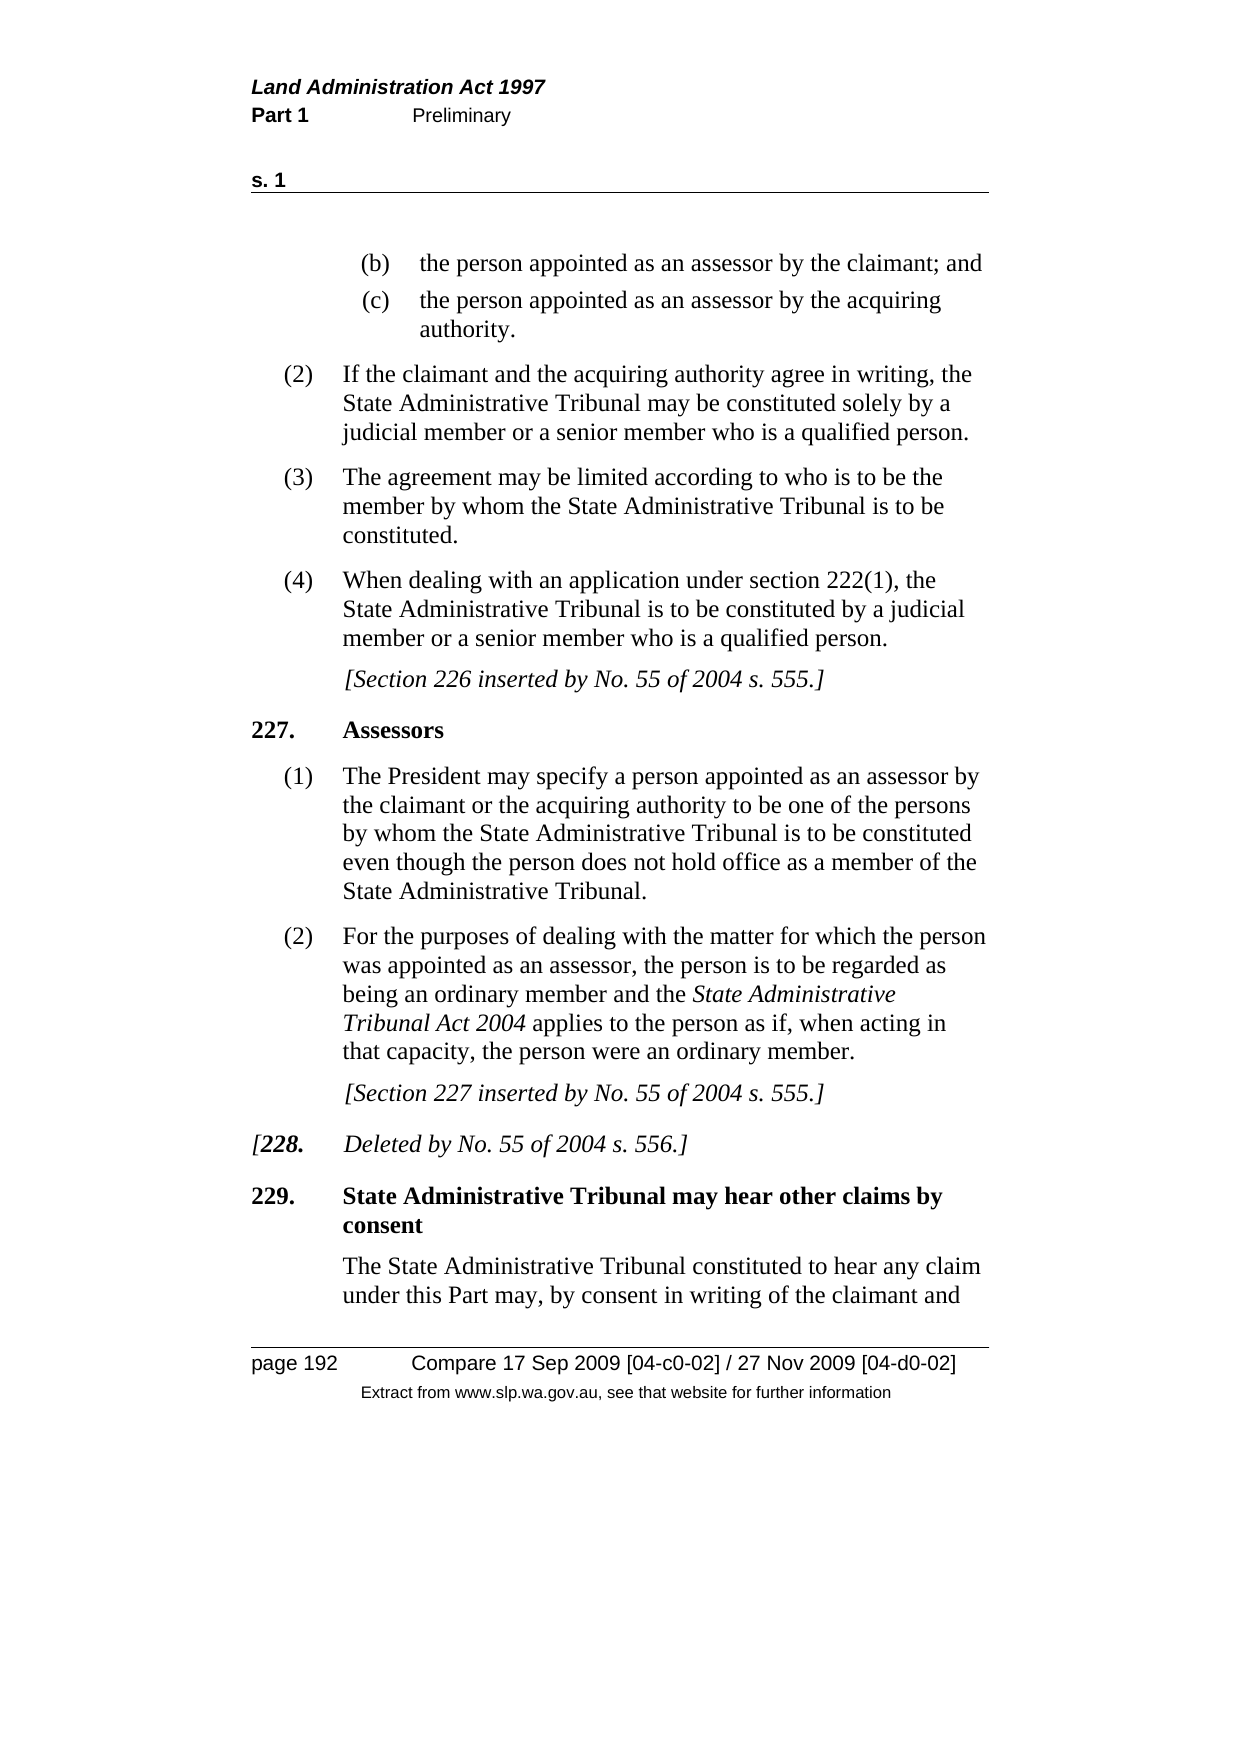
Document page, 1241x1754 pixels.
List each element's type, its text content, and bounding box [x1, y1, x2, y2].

subtitle 227. Assessors [251, 716, 989, 744]
text (3) The agreement may be limited according to who is to be the member by whom the State Administrative Tribunal is to be constituted. [251, 462, 989, 548]
text (2) If the claimant and the acquiring authority agree in writing, the State Administrative Tribunal may be constituted solely by a judicial member or a senior member who is a qualified person. [251, 359, 989, 446]
text [Section 226 inserted by No. 55 of 2004 s. 555.] [251, 664, 989, 693]
subtitle 229. State Administrative Tribunal may hear other claims by consent [251, 1181, 989, 1238]
text [228. Deleted by No. 55 of 2004 s. 556.] [251, 1129, 989, 1158]
text (c) the person appointed as an assessor by the acquiring authority. [251, 285, 989, 343]
text (1) The President may specify a person appointed as an assessor by the claimant or the acquiring authority to be one of the persons by whom the State Administrative Tribunal is to be constituted even though the person does not hold office as a member of the State Administrative Tribunal. [251, 761, 989, 905]
text [Section 227 inserted by No. 55 of 2004 s. 555.] [251, 1078, 989, 1106]
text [251, 1251, 989, 1308]
text (b) the person appointed as an assessor by the claimant; and [251, 248, 989, 277]
text (2) For the purposes of dealing with the matter for which the person was appointed as an assessor, the person is to be regarded as being an ordinary member and the State Administrative Tribunal Act 2004 applies to the person as if, when acting in that capacity, the person were an ordinary member. [251, 921, 989, 1065]
text (4) When dealing with an application under section 222(1), the State Administrative Tribunal is to be constituted by a judicial member or a senior member who is a qualified person. [251, 565, 989, 651]
